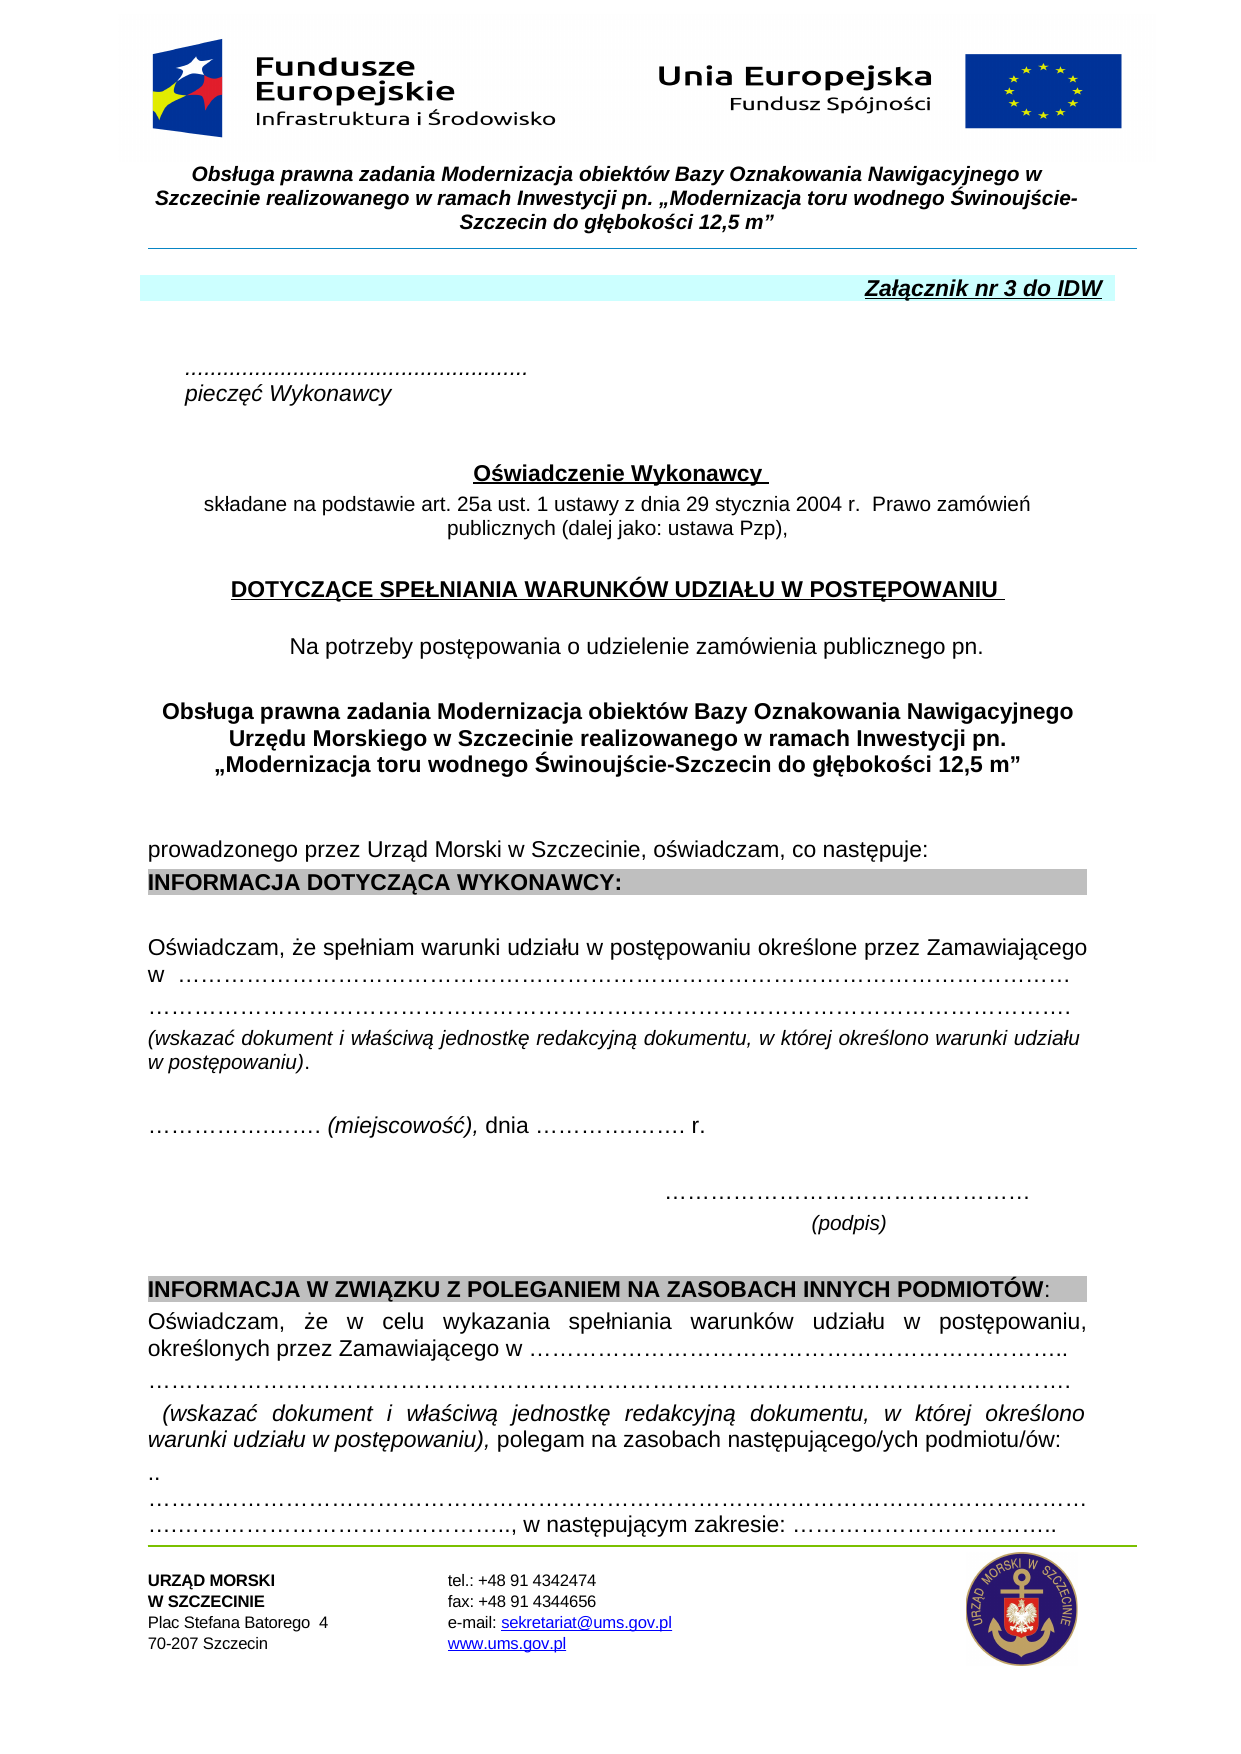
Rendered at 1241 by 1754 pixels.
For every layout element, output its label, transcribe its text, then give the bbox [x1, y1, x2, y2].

text ...................................................... [185, 354, 1087, 380]
text ..……………………………………………………………………………………………………………….…………………………………….., w następującym zakresie: …………………………….. [148, 1459, 1087, 1538]
text składane na podstawie art. 25a ust. 1 ustawy z dnia 29 stycznia 2004 r. Prawo zamówień publicznych (dalej jako: ustawa Pzp), [148, 492, 1087, 540]
picture [966, 1552, 1078, 1666]
text …………………………………………………………………………………………………………. [148, 993, 1087, 1019]
text …………….……. (miejscowość), dnia ………….……. r. [148, 1112, 1087, 1139]
text Oświadczam, że spełniam warunki udziału w postępowaniu określone przez Zamawiającego w ……………………………………………………………………………………………………… [148, 934, 1087, 987]
text (wskazać dokument i właściwą jednostkę redakcyjną dokumentu, w której określono warunki udziału w postępowaniu). [148, 1026, 1087, 1074]
text pieczęć Wykonawcy [185, 380, 1087, 407]
text Oświadczenie Wykonawcy [148, 459, 1087, 486]
text (podpis) [738, 1210, 1087, 1234]
text INFORMACJA W ZWIĄZKU Z POLEGANIEM NA ZASOBACH INNYCH PODMIOTÓW: [148, 1276, 1087, 1302]
text Obsługa prawna zadania Modernizacja obiektów Bazy Oznakowania Nawigacyjnego Urzędu Morskiego w Szczecinie realizowanego w ramach Inwestycji pn. „Modernizacja toru wodnego Świnoujście-Szczecin do głębokości 12,5 m” [148, 698, 1087, 777]
text Na potrzeby postępowania o udzielenie zamówienia publicznego pn. [185, 633, 1087, 659]
text DOTYCZĄCE SPEŁNIANIA WARUNKÓW UDZIAŁU W POSTĘPOWANIU [148, 576, 1087, 627]
text INFORMACJA DOTYCZĄCA WYKONAWCY: [148, 869, 1087, 895]
text prowadzonego przez Urząd Morski w Szczecinie, oświadczam, co następuje: [148, 836, 1087, 863]
text …………………………………………………………………………………………………………. [148, 1367, 1087, 1393]
picture [118, 14, 1156, 162]
table_header Załącznik nr 3 do IDW [140, 275, 1115, 301]
text ………………………………………… [148, 1178, 1087, 1204]
text (wskazać dokument i właściwą jednostkę redakcyjną dokumentu, w której określono warunki udziału w postępowaniu), polegam na zasobach następującego/ych podmiotu/ów: [148, 1400, 1087, 1452]
text Oświadczam, że w celu wykazania spełniania warunków udziału w postępowaniu, określonych przez Zamawiającego w …………………………………………………………….. [148, 1308, 1087, 1361]
